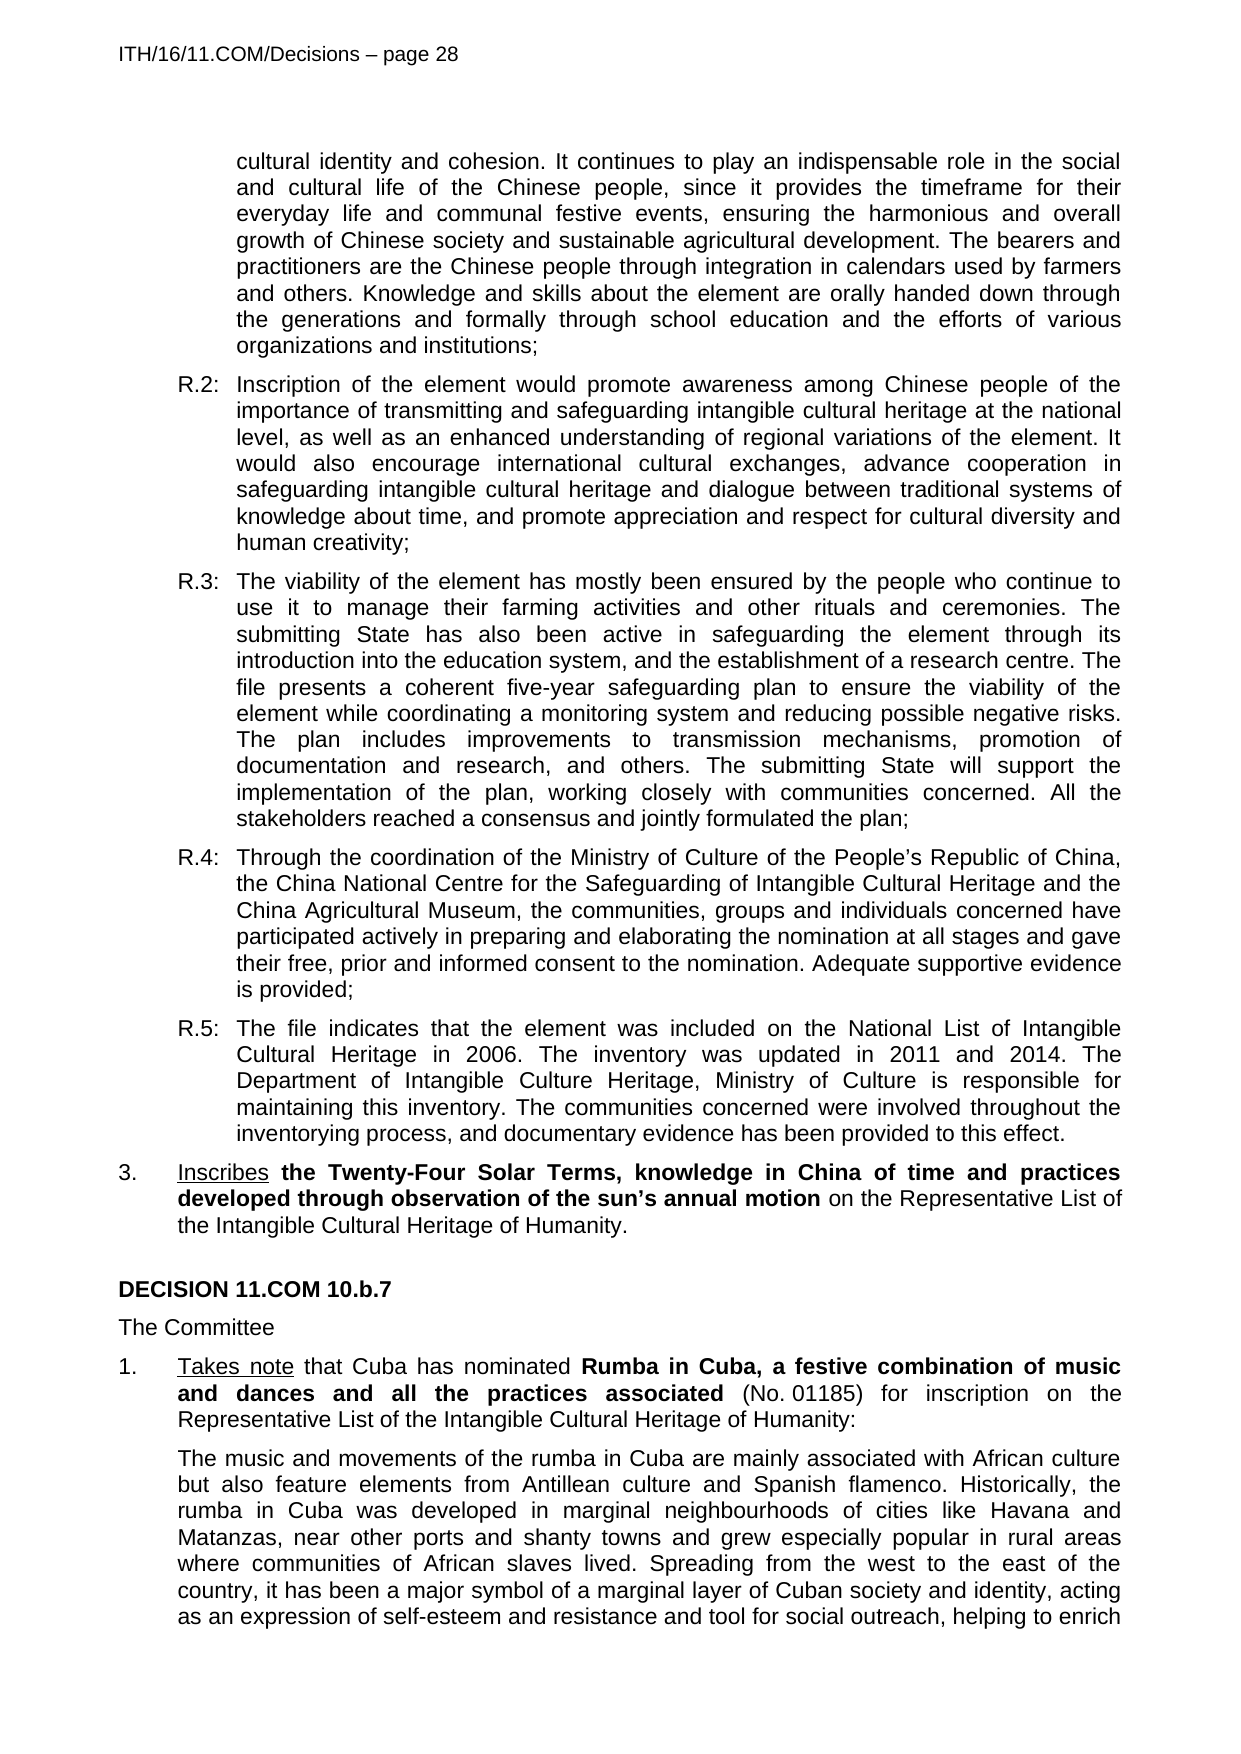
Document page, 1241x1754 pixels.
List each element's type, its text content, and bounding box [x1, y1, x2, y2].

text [177, 148, 1122, 358]
text The Committee [118, 1314, 1122, 1341]
text DECISION 11.COM 10.b.7 [118, 1276, 1122, 1302]
text R.2: Inscription of the element would promote awareness among Chinese people of the importance of transmitting and safeguarding intangible cultural heritage at the national level, as well as an enhanced understanding of regional variations of the element. It would also encourage international cultural exchanges, advance cooperation in safeguarding intangible cultural heritage and dialogue between traditional systems of knowledge about time, and promote appreciation and respect for cultural diversity and human creativity; [177, 371, 1122, 556]
text R.4: Through the coordination of the Ministry of Culture of the People’s Republic of China, the China National Centre for the Safeguarding of Intangible Cultural Heritage and the China Agricultural Museum, the communities, groups and individuals concerned have participated actively in preparing and elaborating the nomination at all stages and gave their free, prior and informed consent to the nomination. Adequate supportive evidence is provided; [177, 844, 1122, 1002]
list Inscribes the Twenty-Four Solar Terms, knowledge in China of time and practices developed through observation of the sun’s annual motion on the Representative List of the Intangible Cultural Heritage of Humanity. [118, 1159, 1122, 1238]
text R.3: The viability of the element has mostly been ensured by the people who continue to use it to manage their farming activities and other rituals and ceremonies. The submitting State has also been active in safeguarding the element through its introduction into the education system, and the establishment of a research centre. The file presents a coherent five-year safeguarding plan to ensure the viability of the element while coordinating a monitoring system and reducing possible negative risks. The plan includes improvements to transmission mechanisms, promotion of documentation and research, and others. The submitting State will support the implementation of the plan, working closely with communities concerned. All the stakeholders reached a consensus and jointly formulated the plan; [177, 568, 1122, 832]
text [177, 1445, 1122, 1629]
list Takes note that Cuba has nominated Rumba in Cuba, a festive combination of music and dances and all the practices associated (No. 01185) for inscription on the Representative List of the Intangible Cultural Heritage of Humanity: [118, 1353, 1122, 1432]
text R.5: The file indicates that the element was included on the National List of Intangible Cultural Heritage in 2006. The inventory was updated in 2011 and 2014. The Department of Intangible Culture Heritage, Ministry of Culture is responsible for maintaining this inventory. The communities concerned were involved throughout the inventorying process, and documentary evidence has been provided to this effect. [177, 1015, 1122, 1146]
